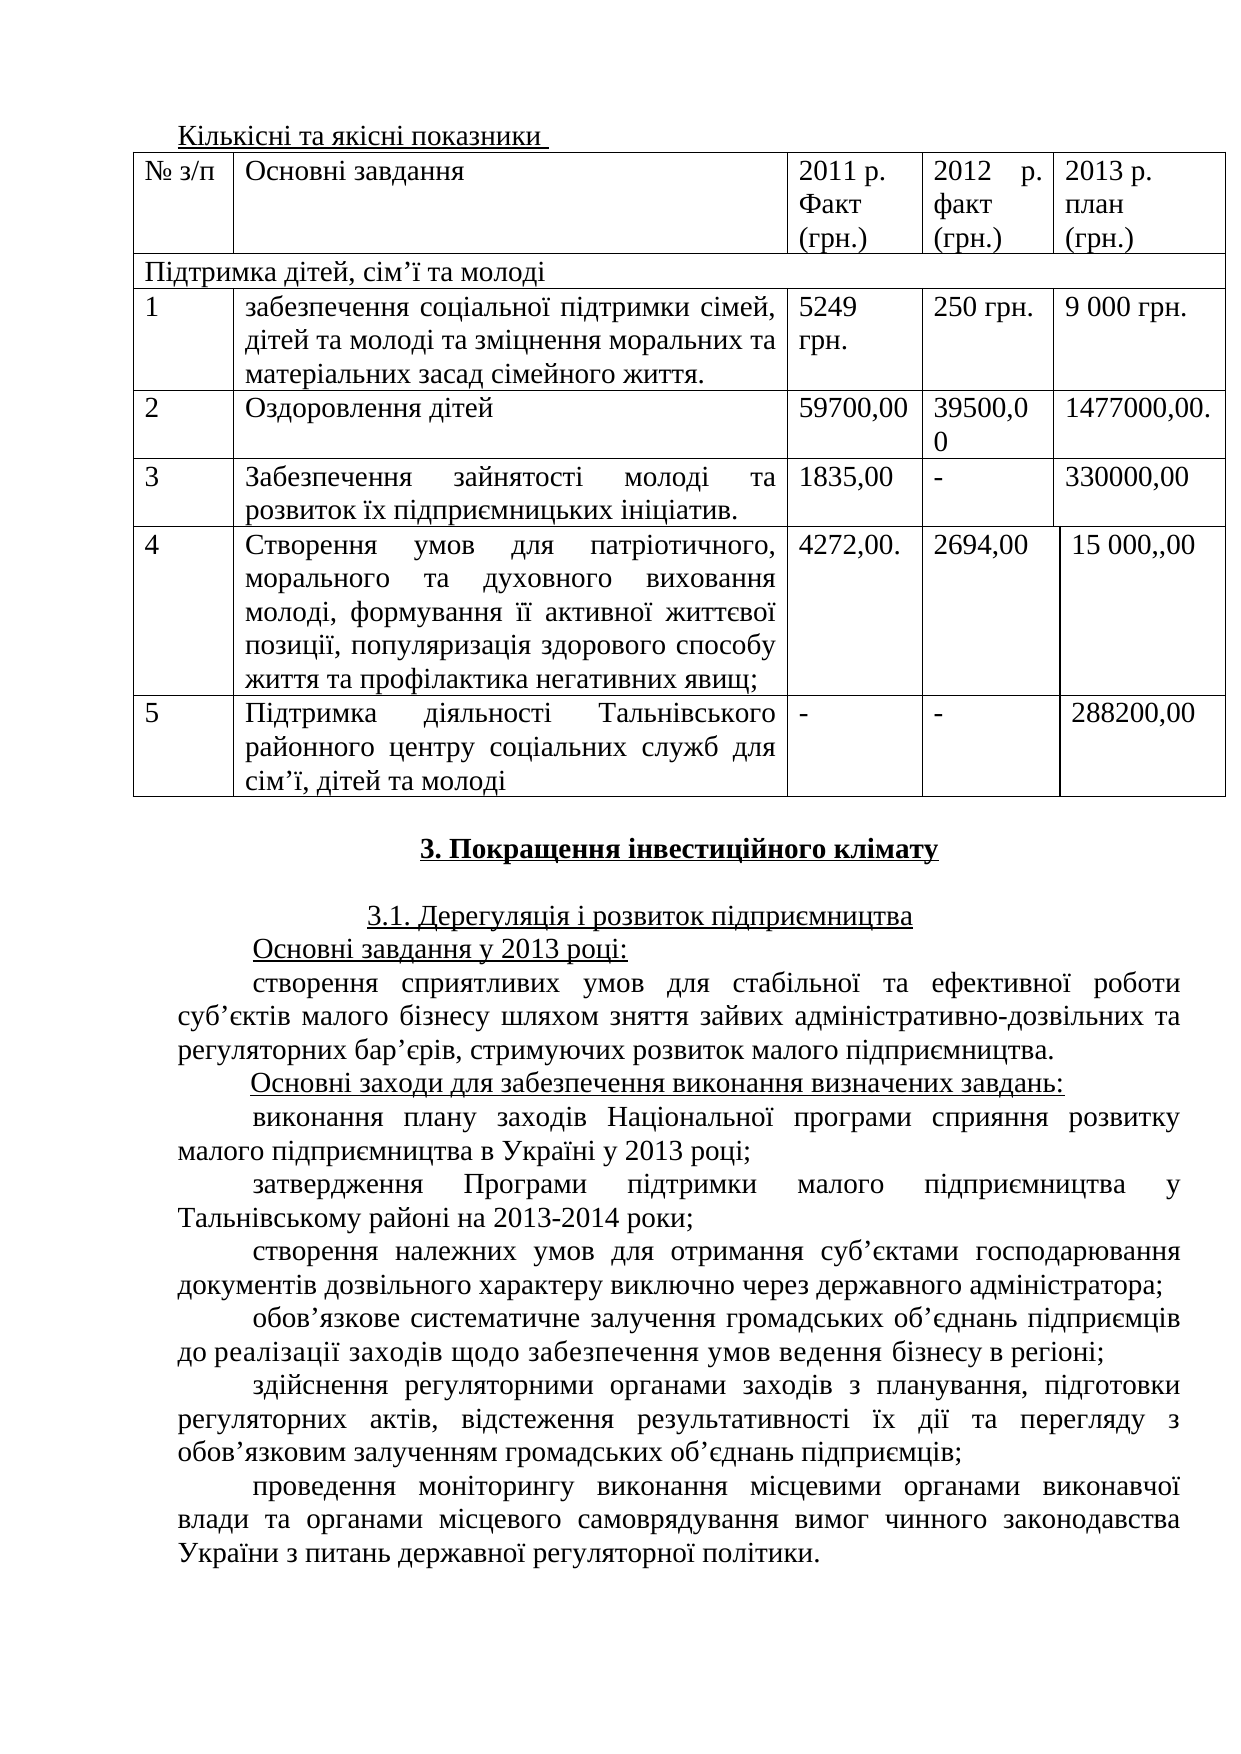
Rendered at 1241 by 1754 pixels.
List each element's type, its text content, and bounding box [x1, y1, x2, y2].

table_cell 250 грн. [923, 289, 1053, 389]
text проведення моніторингу виконання місцевими органами виконавчої влади та органами місцевого самоврядування вимог чинного законодавства України з питань державної регуляторної політики. [177, 1468, 1181, 1569]
text Основні заходи для забезпечення виконання визначених завдань: [177, 1066, 1181, 1099]
text 3.1. Дерегуляція і розвиток підприємництва [177, 898, 1181, 931]
text 3. Покращення інвестиційного клімату [177, 831, 1181, 864]
table_cell 1 [134, 289, 233, 389]
table_cell 1835,00 [788, 459, 922, 526]
table_cell 59700,00 [788, 391, 922, 458]
table_header Основні завдання [234, 153, 787, 253]
text Кількісні та якісні показники [177, 118, 1181, 152]
table_header 2012 р. факт (грн.) [923, 153, 1053, 253]
table_cell Оздоровлення дітей [234, 391, 787, 458]
text створення сприятливих умов для стабільної та ефективної роботи суб’єктів малого бізнесу шляхом зняття зайвих адміністративно-дозвільних та регуляторних бар’єрів, стримуючих розвиток малого підприємництва. [177, 965, 1181, 1066]
table_cell Підтримка дітей, сім’ї та молоді [134, 254, 1225, 288]
text затвердження Програми підтримки малого підприємництва у Тальнівському районі на 2013-2014 роки; [177, 1166, 1181, 1233]
text Основні завдання у 2013 році: [177, 931, 1181, 965]
table_cell 3 [134, 459, 233, 526]
table_cell 5 [134, 696, 233, 796]
table_cell 288200,00 [1061, 696, 1225, 796]
table_cell 39500,00 [923, 391, 1053, 458]
table_cell 1477000,00. [1054, 391, 1225, 458]
table_cell - [923, 459, 1053, 526]
table_cell 4 [134, 527, 233, 694]
table_cell - [788, 696, 922, 796]
table_cell забезпечення соціальної підтримки сімей, дітей та молоді та зміцнення моральних та матеріальних засад сімейного життя. [234, 289, 787, 389]
table_cell 330000,00 [1054, 459, 1225, 526]
table_cell 2 [134, 391, 233, 458]
table_header № з/п [134, 153, 233, 253]
table_cell Створення умов для патріотичного, морального та духовного виховання молоді, формування її активної життєвої позиції, популяризація здорового способу життя та профілактика негативних явищ; [234, 527, 787, 694]
table_cell 4272,00. [788, 527, 922, 694]
table_cell 9 000 грн. [1054, 289, 1225, 389]
text здійснення регуляторними органами заходів з планування, підготовки регуляторних актів, відстеження результативності їх дії та перегляду з обов’язковим залученням громадських об’єднань підприємців; [177, 1367, 1181, 1468]
table_cell Забезпечення зайнятості молоді та розвиток їх підприємницьких ініціатив. [234, 459, 787, 526]
table_cell Підтримка діяльності Тальнівського районного центру соціальних служб для сім’ї, дітей та молоді [234, 696, 787, 796]
table_cell - [923, 696, 1059, 796]
table_cell 2694,00 [923, 527, 1059, 694]
table_cell 5249 грн. [788, 289, 922, 389]
table_cell 15 000,,00 [1061, 527, 1225, 694]
table_header 2013 р. план (грн.) [1054, 153, 1225, 253]
text виконання плану заходів Національної програми сприяння розвитку малого підприємництва в Україні у 2013 році; [177, 1099, 1181, 1166]
text обов’язкове систематичне залучення громадських об’єднань підприємців до реалізації заходів щодо забезпечення умов ведення бізнесу в регіоні; [177, 1300, 1181, 1367]
table_header 2011 р. Факт (грн.) [788, 153, 922, 253]
text створення належних умов для отримання суб’єктами господарювання документів дозвільного характеру виключно через державного адміністратора; [177, 1233, 1181, 1300]
